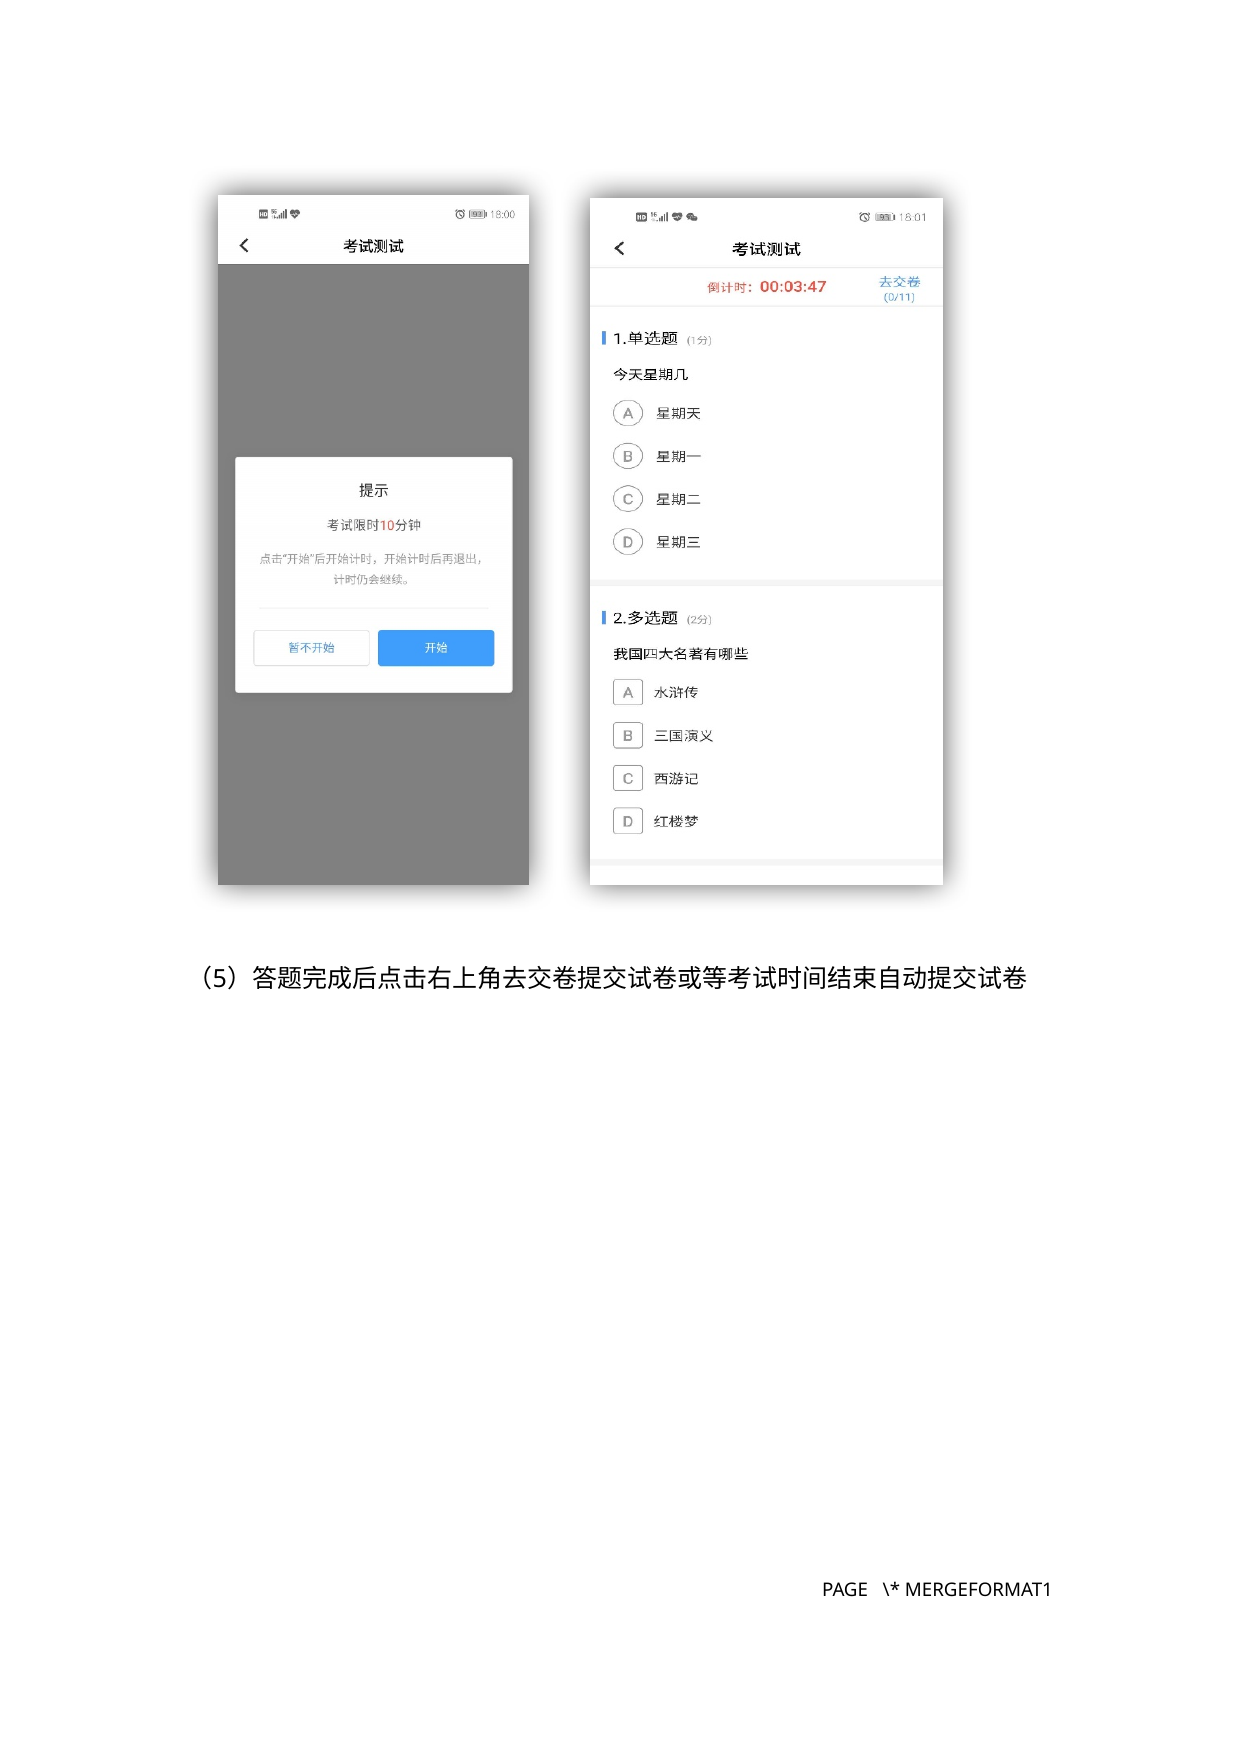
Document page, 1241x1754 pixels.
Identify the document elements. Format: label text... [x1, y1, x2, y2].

text （5）答题完成后点击右上角去交卷提交试卷或等考试时间结束自动提交试卷 [187, 944, 1053, 1009]
picture [218, 195, 529, 885]
picture [590, 198, 943, 885]
